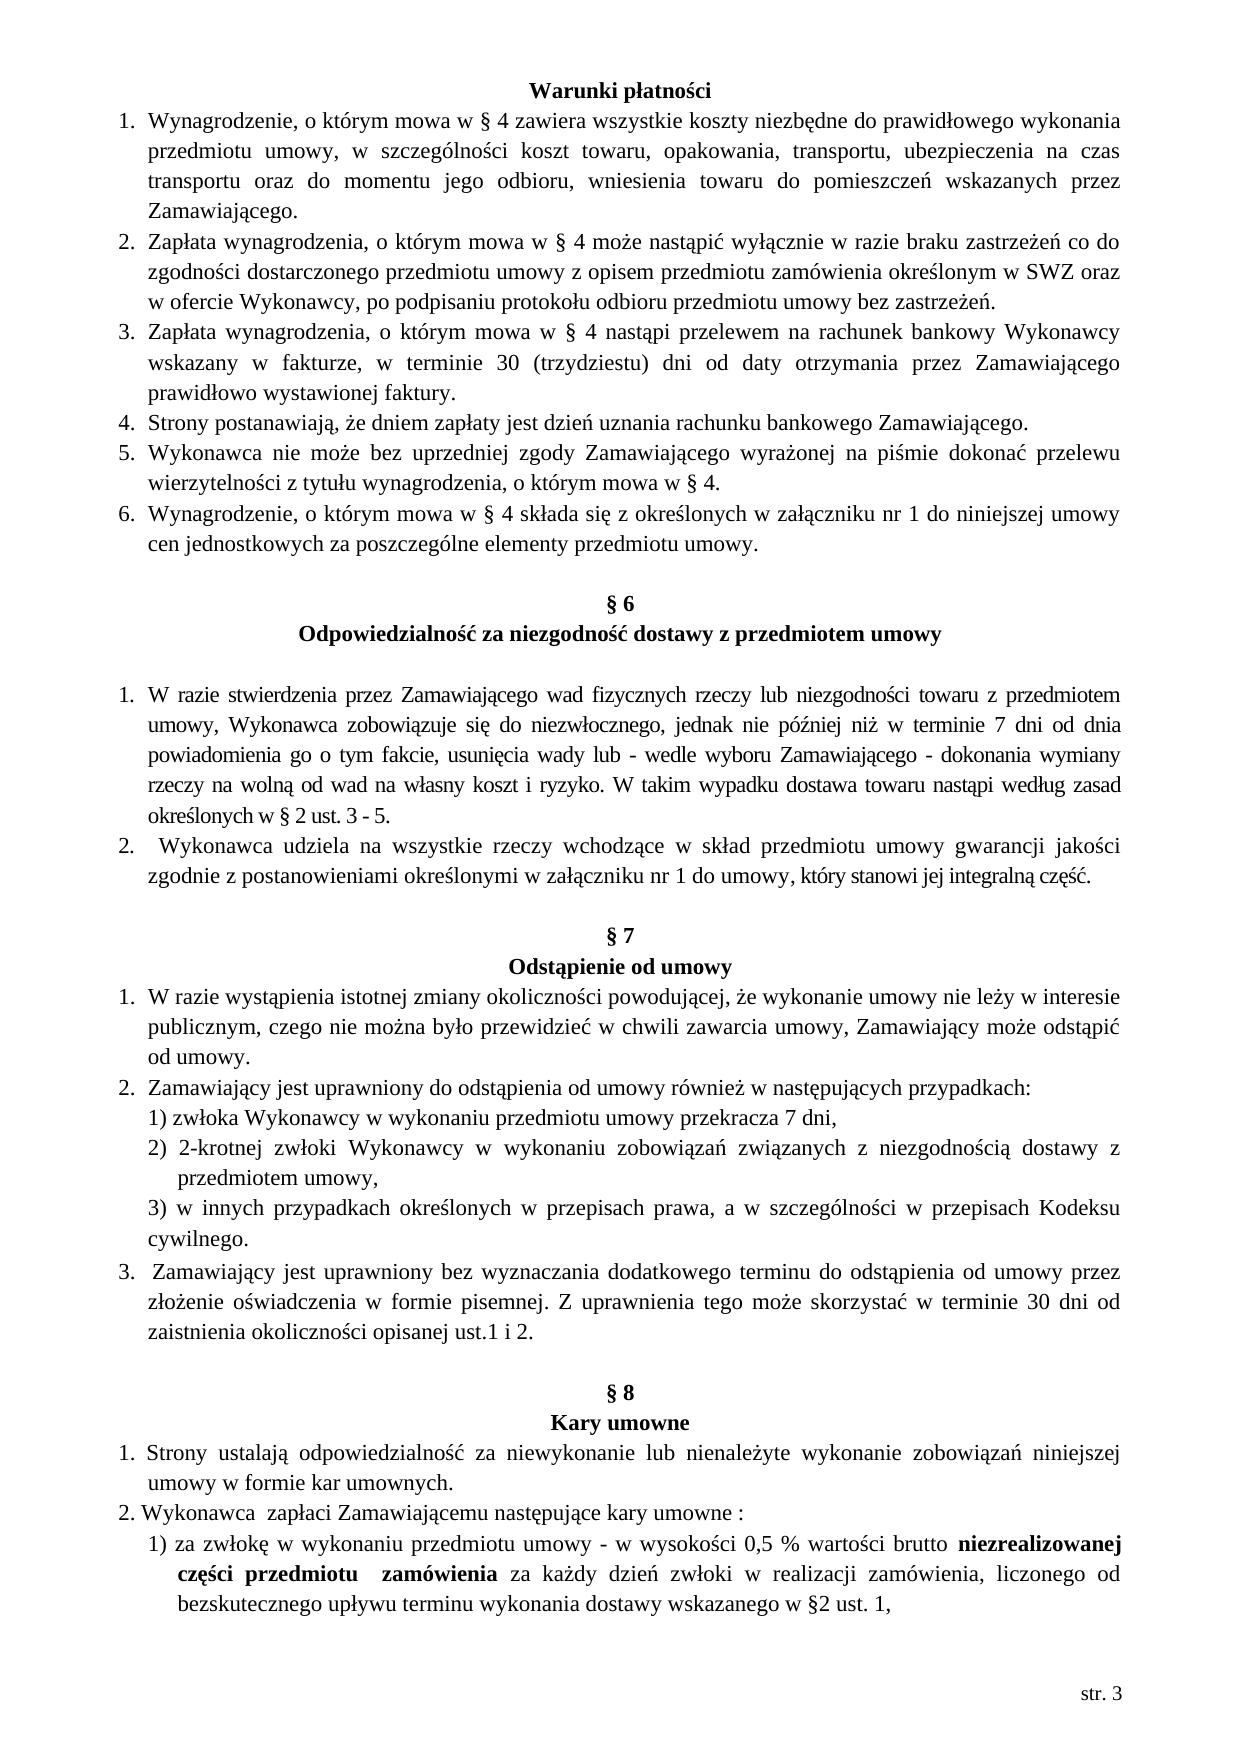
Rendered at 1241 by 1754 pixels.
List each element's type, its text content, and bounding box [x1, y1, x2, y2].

text Odpowiedzialność za niezgodność dostawy z przedmiotem umowy [118, 621, 1122, 647]
list Zapłata wynagrodzenia, o którym mowa w § 4 może nastąpić wyłącznie w razie braku zastrzeżeń co do zgodności dostarczonego przedmiotu umowy z opisem przedmiotu zamówienia określonym w SWZ oraz w ofercie Wykonawcy, po podpisaniu protokołu odbioru przedmiotu umowy bez zastrzeżeń. [118, 228, 1122, 314]
text 2) 2-krotnej zwłoki Wykonawcy w wykonaniu zobowiązań związanych z niezgodnością dostawy z przedmiotem umowy, [148, 1134, 1122, 1191]
text Warunki płatności [118, 77, 1122, 103]
text 1. Strony ustalają odpowiedzialność za niewykonanie lub nienależyte wykonanie zobowiązań niniejszej umowy w formie kar umownych. [118, 1439, 1122, 1496]
text 3) w innych przypadkach określonych w przepisach prawa, a w szczególności w przepisach Kodeksu cywilnego. [148, 1194, 1122, 1251]
list Zapłata wynagrodzenia, o którym mowa w § 4 nastąpi przelewem na rachunek bankowy Wykonawcy wskazany w fakturze, w terminie 30 (trzydziestu) dni od daty otrzymania przez Zamawiającego prawidłowo wystawionej faktury. [118, 318, 1122, 405]
list W razie stwierdzenia przez Zamawiającego wad fizycznych rzeczy lub niezgodności towaru z przedmiotem umowy, Wykonawca zobowiązuje się do niezwłocznego, jednak nie później niż w terminie 7 dni od dnia powiadomienia go o tym fakcie, usunięcia wady lub - wedle wyboru Zamawiającego - dokonania wymiany rzeczy na wolną od wad na własny koszt i ryzyko. W takim wypadku dostawa towaru nastąpi według zasad określonych w § 2 ust. 3 - 5. [118, 681, 1122, 828]
text § 8 [118, 1378, 1122, 1405]
list Wykonawca udziela na wszystkie rzeczy wchodzące w skład przedmiotu umowy gwarancji jakości zgodnie z postanowieniami określonymi w załączniku nr 1 do umowy, który stanowi jej integralną część. [118, 832, 1122, 888]
list Strony postanawiają, że dniem zapłaty jest dzień uznania rachunku bankowego Zamawiającego. [118, 409, 1122, 435]
list W razie wystąpienia istotnej zmiany okoliczności powodującej, że wykonanie umowy nie leży w interesie publicznym, czego nie można było przewidzieć w chwili zawarcia umowy, Zamawiający może odstąpić od umowy. [118, 983, 1122, 1070]
text Odstąpienie od umowy [118, 953, 1122, 979]
text 1) za zwłokę w wykonaniu przedmiotu umowy - w wysokości 0,5 % wartości brutto niezrealizowanej części przedmiotu zamówienia za każdy dzień zwłoki w realizacji zamówienia, liczonego od bezskutecznego upływu terminu wykonania dostawy wskazanego w §2 ust. 1, [148, 1529, 1122, 1616]
text 1) zwłoka Wykonawcy w wykonaniu przedmiotu umowy przekracza 7 dni, [148, 1104, 1122, 1130]
list Wynagrodzenie, o którym mowa w § 4 zawiera wszystkie koszty niezbędne do prawidłowego wykonania przedmiotu umowy, w szczególności koszt towaru, opakowania, transportu, ubezpieczenia na czas transportu oraz do momentu jego odbioru, wniesienia towaru do pomieszczeń wskazanych przez Zamawiającego. [118, 107, 1122, 224]
list Wykonawca nie może bez uprzedniej zgody Zamawiającego wyrażonej na piśmie dokonać przelewu wierzytelności z tytułu wynagrodzenia, o którym mowa w § 4. [118, 439, 1122, 496]
text § 7 [118, 923, 1122, 949]
list Wynagrodzenie, o którym mowa w § 4 składa się z określonych w załączniku nr 1 do niniejszej umowy cen jednostkowych za poszczególne elementy przedmiotu umowy. [118, 500, 1122, 556]
text § 6 [118, 590, 1122, 617]
text 3. Zamawiający jest uprawniony bez wyznaczania dodatkowego terminu do odstąpienia od umowy przez złożenie oświadczenia w formie pisemnej. Z uprawnienia tego może skorzystać w terminie 30 dni od zaistnienia okoliczności opisanej ust.1 i 2. [118, 1258, 1122, 1344]
list Zamawiający jest uprawniony do odstąpienia od umowy również w następujących przypadkach: [118, 1074, 1122, 1100]
text Kary umowne [118, 1409, 1122, 1435]
text 2. Wykonawca zapłaci Zamawiającemu następujące kary umowne : [118, 1499, 1122, 1526]
